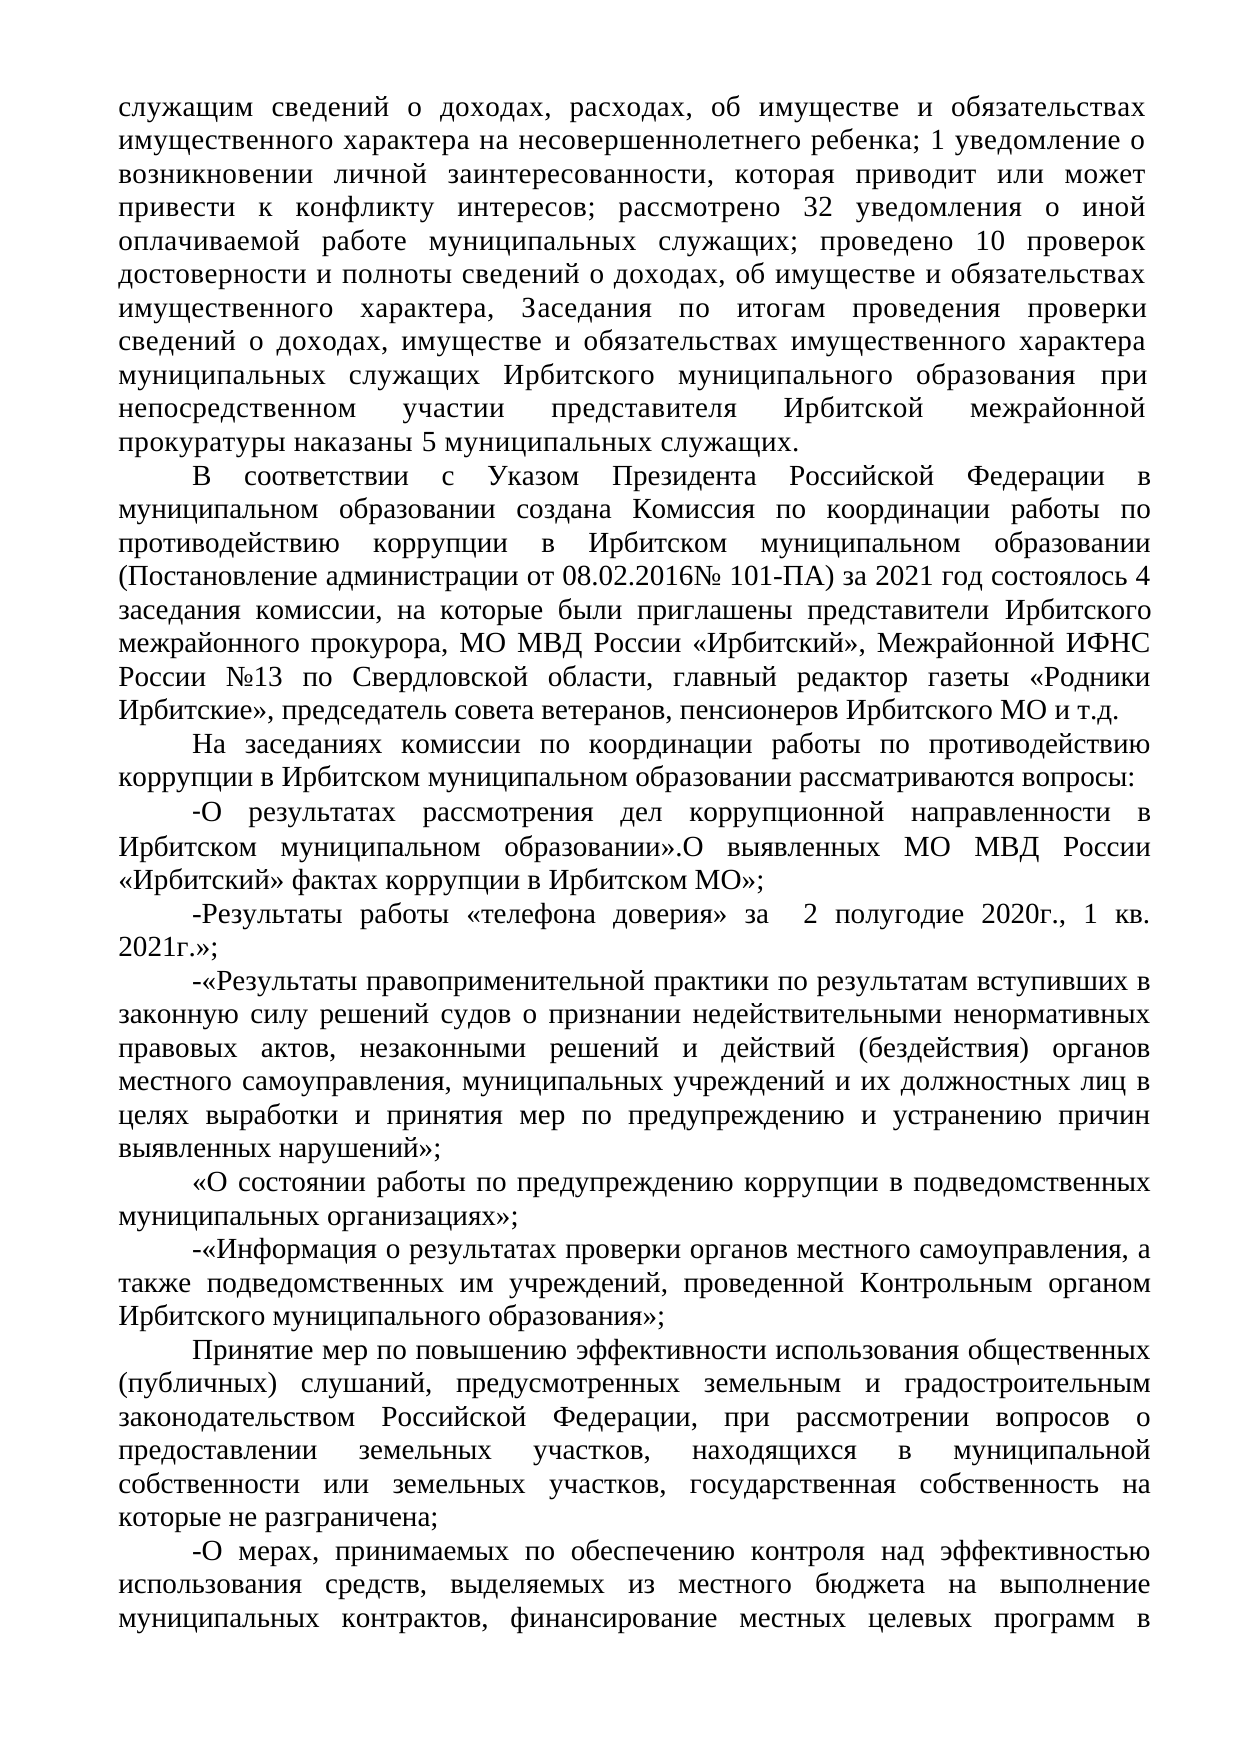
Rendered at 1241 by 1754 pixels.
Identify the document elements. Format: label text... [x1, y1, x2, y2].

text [118, 1533, 1152, 1634]
text -Результаты работы «телефона доверия» за 2 полугодие 2020г., 1 кв. 2021г.»; [118, 896, 1152, 963]
text -«Результаты правоприменительной практики по результатам вступивших в законную силу решений судов о признании недействительными ненормативных правовых актов, незаконными решений и действий (бездействия) органов местного самоуправления, муниципальных учреждений и их должностных лиц в целях выработки и принятия мер по предупреждению и устранению причин выявленных нарушений»; [118, 963, 1152, 1164]
text -О результатах рассмотрения дел коррупционной направленности в Ирбитском муниципальном образовании».О выявленных МО МВД России «Ирбитский» фактах коррупции в Ирбитском МО»; [118, 793, 1152, 896]
text На заседаниях комиссии по координации работы по противодействию коррупции в Ирбитском муниципальном образовании рассматриваются вопросы: [118, 726, 1152, 793]
text Принятие мер по повышению эффективности использования общественных (публичных) слушаний, предусмотренных земельным и градостроительным законодательством Российской Федерации, при рассмотрении вопросов о предоставлении земельных участков, находящихся в муниципальной собственности или земельных участков, государственная собственность на которые не разграничена; [118, 1332, 1152, 1533]
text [118, 89, 1147, 458]
text -«Информация о результатах проверки органов местного самоуправления, а также подведомственных им учреждений, проведенной Контрольным органом Ирбитского муниципального образования»; [118, 1231, 1152, 1332]
text В соответствии с Указом Президента Российской Федерации в муниципальном образовании создана Комиссия по координации работы по противодействию коррупции в Ирбитском муниципальном образовании (Постановление администрации от 08.02.2016№ 101-ПА) за 2021 год состоялось 4 заседания комиссии, на которые были приглашены представители Ирбитского межрайонного прокурора, МО МВД России «Ирбитский», Межрайонной ИФНС России №13 по Свердловской области, главный редактор газеты «Родники Ирбитские», председатель совета ветеранов, пенсионеров Ирбитского МО и т.д. [118, 458, 1152, 726]
text «О состоянии работы по предупреждению коррупции в подведомственных муниципальных организациях»; [118, 1164, 1152, 1231]
